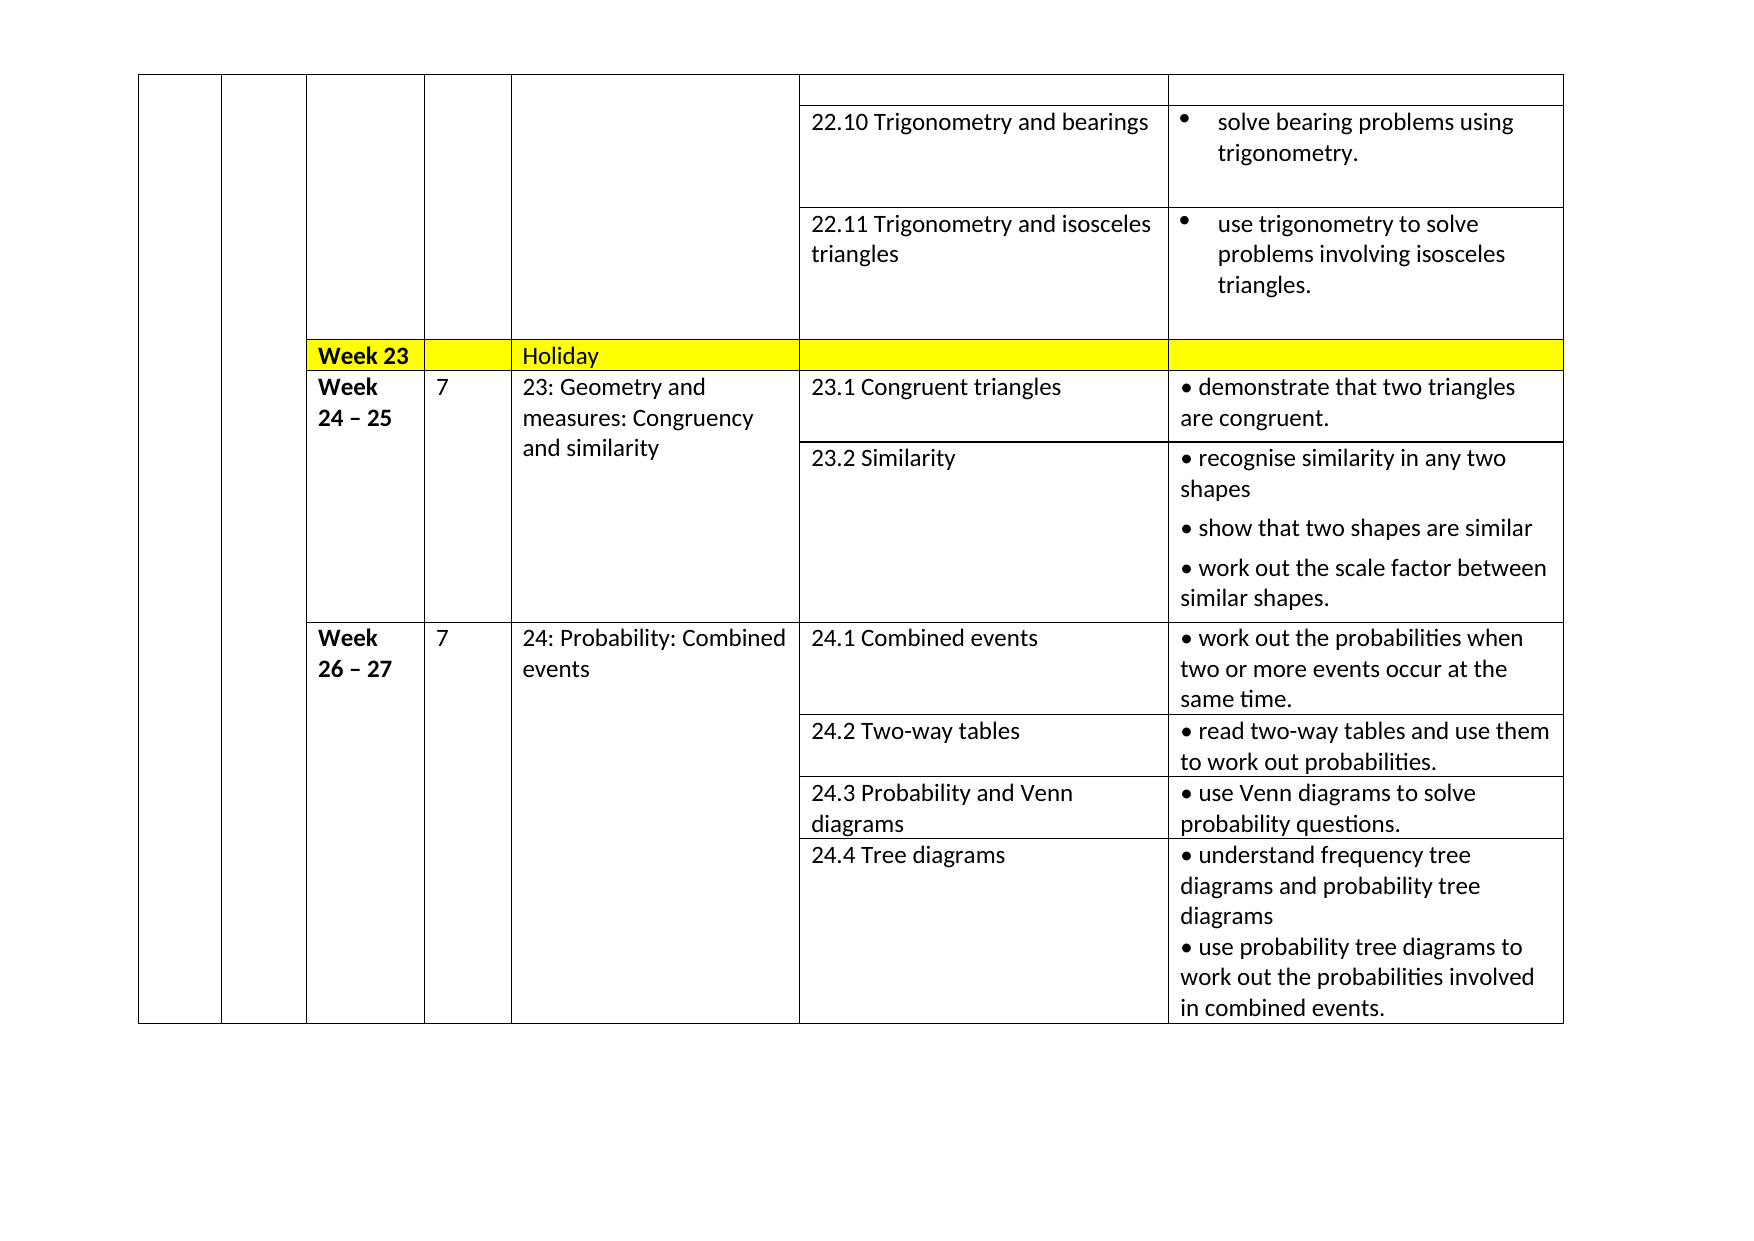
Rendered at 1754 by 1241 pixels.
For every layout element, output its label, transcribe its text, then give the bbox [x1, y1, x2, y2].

table_cell • read two-way tables and use them to work out probabilities. [1169, 715, 1563, 776]
table_cell 7 [425, 371, 511, 622]
table_cell 24.4 Tree diagrams [800, 839, 1168, 1022]
table_cell Week 23 [307, 340, 424, 370]
table_cell • understand frequency tree diagrams and probability tree diagrams • use probability tree diagrams to work out the probabilities involved in combined events. [1169, 839, 1563, 1022]
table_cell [800, 75, 1168, 105]
table_cell • work out the probabilities when two or more events occur at the same time. [1169, 623, 1563, 714]
table_cell [1169, 340, 1563, 370]
table_cell solve bearing problems using trigonometry. [1169, 106, 1563, 207]
table_cell Holiday [512, 340, 799, 370]
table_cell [1169, 75, 1563, 105]
table_cell 24.1 Combined events [800, 623, 1168, 714]
table_cell • use Venn diagrams to solve probability questions. [1169, 777, 1563, 838]
table_cell [425, 340, 511, 370]
table_cell use trigonometry to solve problems involving isosceles triangles. [1169, 208, 1563, 339]
table_cell 23.2 Similarity [800, 443, 1168, 622]
table_cell • demonstrate that two triangles are congruent. [1169, 371, 1563, 441]
table_cell 23.1 Congruent triangles [800, 371, 1168, 441]
table_cell 23: Geometry and measures: Congruency and similarity [512, 371, 799, 622]
table_cell Week 26 – 27 [307, 623, 424, 1022]
table_cell [800, 340, 1168, 370]
table_cell • recognise similarity in any two shapes • show that two shapes are similar • work out the scale factor between similar shapes. [1169, 443, 1563, 622]
table_cell 22.10 Trigonometry and bearings [800, 106, 1168, 207]
table_cell Week 24 – 25 [307, 371, 424, 622]
table_cell 7 [425, 623, 511, 1022]
table_cell 24: Probability: Combined events [512, 623, 799, 1022]
table_cell 22.11 Trigonometry and isosceles triangles [800, 208, 1168, 339]
table_cell 24.2 Two-way tables [800, 715, 1168, 776]
table_cell 24.3 Probability and Venn diagrams [800, 777, 1168, 838]
